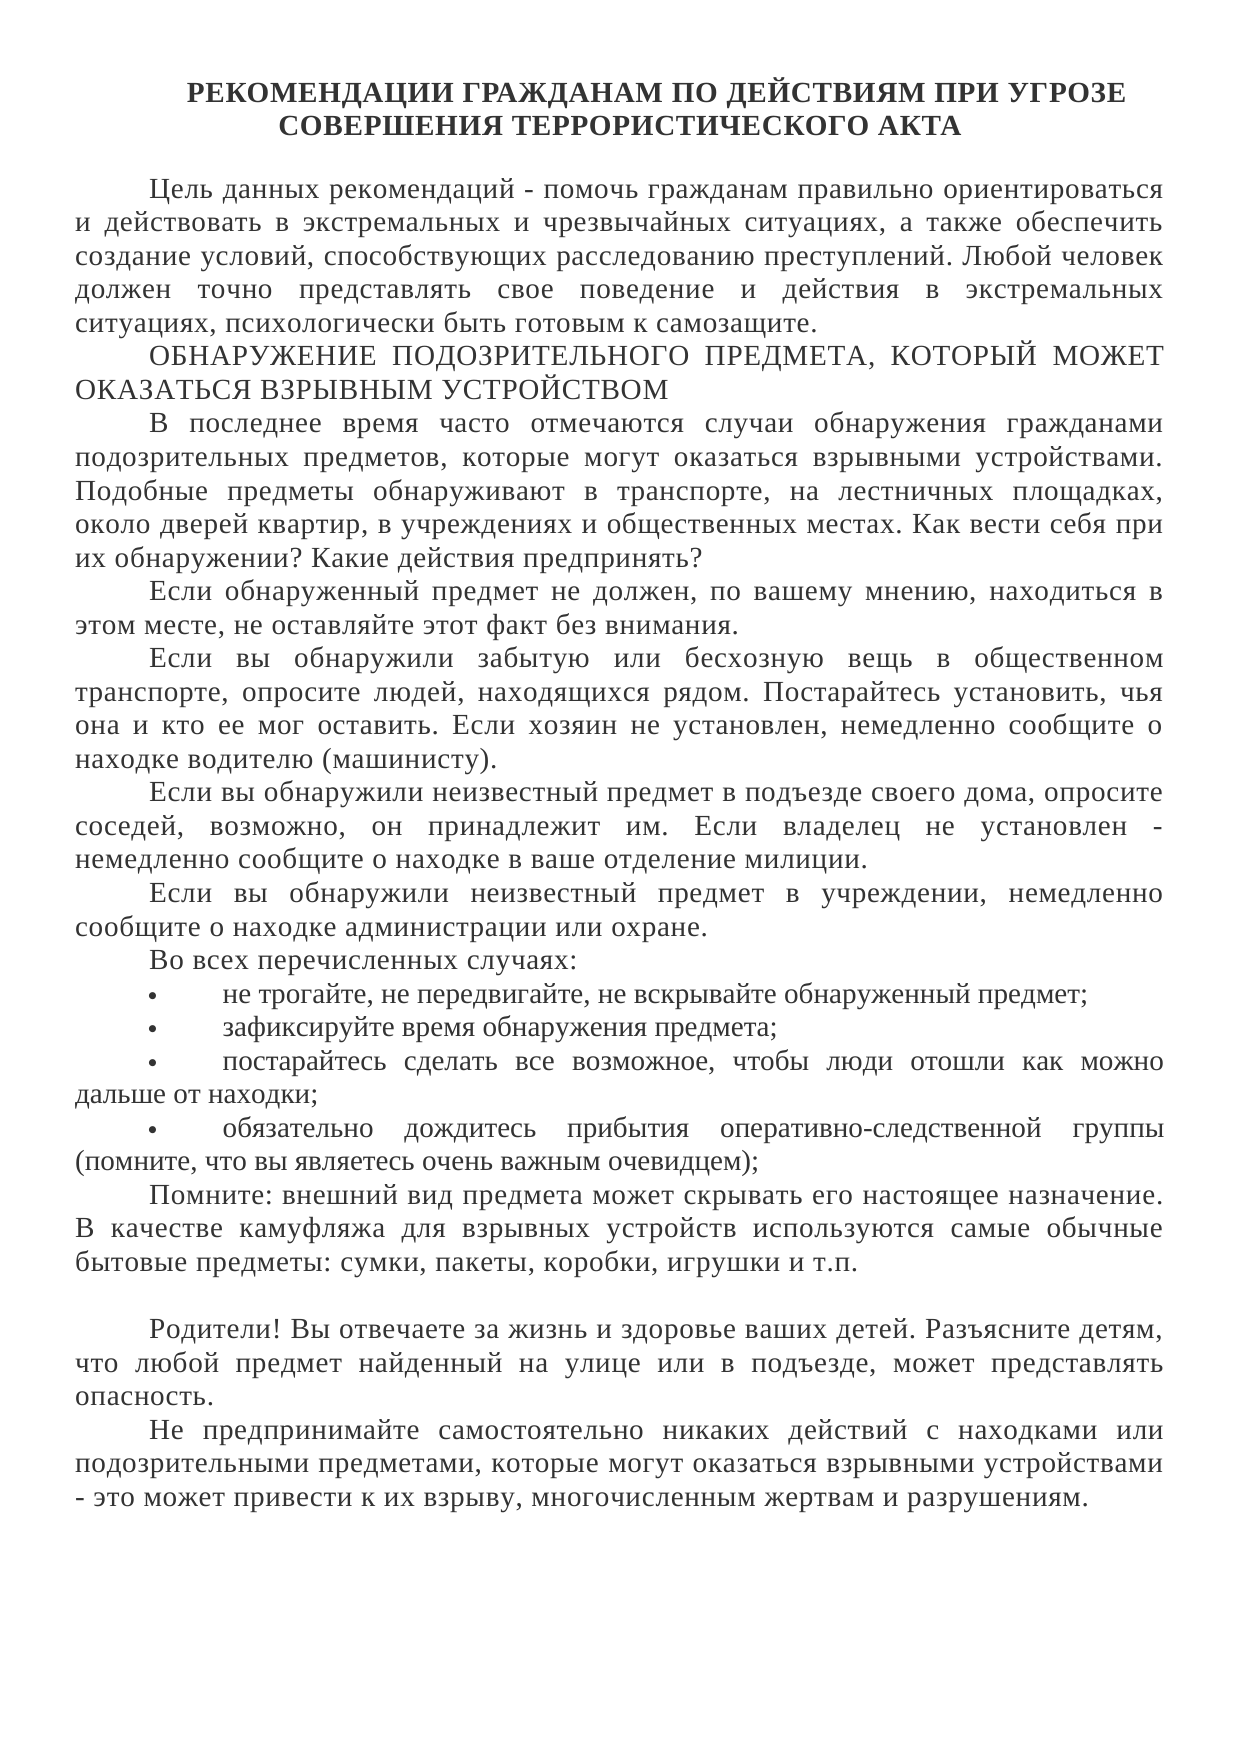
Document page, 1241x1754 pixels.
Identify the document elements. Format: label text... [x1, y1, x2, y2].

text Если вы обнаружили забытую или бесхозную вещь в общественном транспорте, опросите людей, находящихся рядом. Постарайтесь установить, чья она и кто ее мог оставить. Если хозяин не установлен, немедленно сообщите о находке водителю (машинисту). [75, 640, 1165, 774]
text Родители! Вы отвечаете за жизнь и здоровье ваших детей. Разъясните детям, что любой предмет найденный на улице или в подъезде, может представлять опасность. [75, 1311, 1165, 1412]
list обязательно дождитесь прибытия оперативно-следственной группы (помните, что вы являетесь очень важным очевидцем); [75, 1110, 1165, 1177]
text ОБНАРУЖЕНИЕ ПОДОЗРИТЕЛЬНОГО ПРЕДМЕТА, КОТОРЫЙ МОЖЕТ ОКАЗАТЬСЯ ВЗРЫВНЫМ УСТРОЙСТВОМ [75, 338, 1165, 406]
text Если обнаруженный предмет не должен, по вашему мнению, находиться в этом месте, не оставляйте этот факт без внимания. [75, 573, 1165, 640]
text Не предпринимайте самостоятельно никаких действий с находками или подозрительными предметами, которые могут оказаться взрывными устройствами - это может привести к их взрыву, многочисленным жертвам и разрушениям. [75, 1412, 1165, 1512]
list постарайтесь сделать все возможное, чтобы люди отошли как можно дальше от находки; [75, 1043, 1165, 1110]
text Помните: внешний вид предмета может скрывать его настоящее назначение. В качестве камуфляжа для взрывных устройств используются самые обычные бытовые предметы: сумки, пакеты, коробки, игрушки и т.п. [75, 1177, 1165, 1278]
text Если вы обнаружили неизвестный предмет в учреждении, немедленно сообщите о находке администрации или охране. [75, 875, 1165, 942]
text Цель данных рекомендаций - помочь гражданам правильно ориентироваться и действовать в экстремальных и чрезвычайных ситуациях, а также обеспечить создание условий, способствующих расследованию преступлений. Любой человек должен точно представлять свое поведение и действия в экстремальных ситуациях, психологически быть готовым к самозащите. [75, 171, 1165, 338]
list зафиксируйте время обнаружения предмета; [75, 1009, 1165, 1043]
text Если вы обнаружили неизвестный предмет в подъезде своего дома, опросите соседей, возможно, он принадлежит им. Если владелец не установлен - немедленно сообщите о находке в ваше отделение милиции. [75, 774, 1165, 875]
text Во всех перечисленных случаях: [75, 942, 1165, 976]
text В последнее время часто отмечаются случаи обнаружения гражданами подозрительных предметов, которые могут оказаться взрывными устройствами. Подобные предметы обнаруживают в транспорте, на лестничных площадках, около дверей квартир, в учреждениях и общественных местах. Как вести себя при их обнаружении? Какие действия предпринять? [75, 406, 1165, 573]
list не трогайте, не передвигайте, не вскрывайте обнаруженный предмет; [75, 976, 1165, 1009]
subtitle РЕКОМЕНДАЦИИ ГРАЖДАНАМ ПО ДЕЙСТВИЯМ ПРИ УГРОЗЕ СОВЕРШЕНИЯ ТЕРРОРИСТИЧЕСКОГО АКТА [75, 75, 1165, 142]
